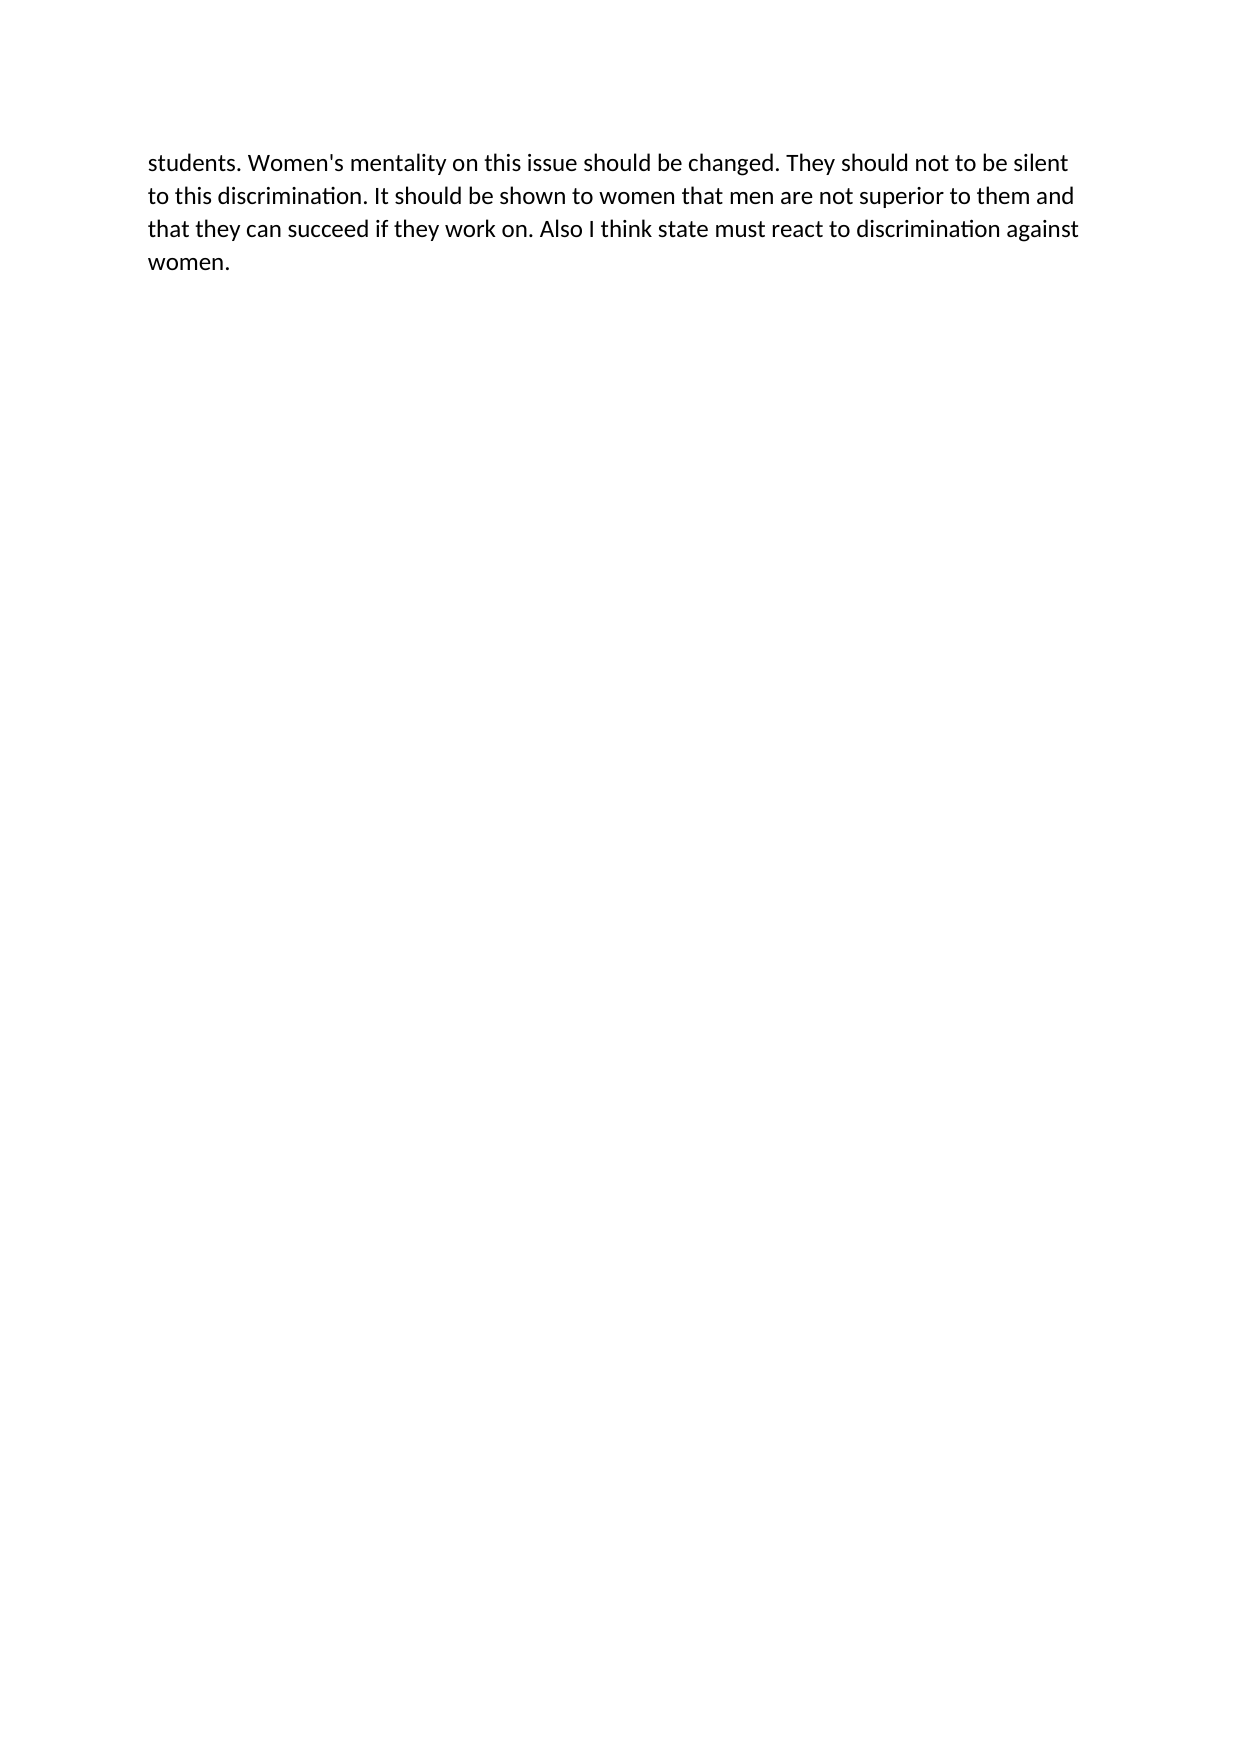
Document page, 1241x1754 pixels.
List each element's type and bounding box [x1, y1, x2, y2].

text [148, 148, 1093, 277]
